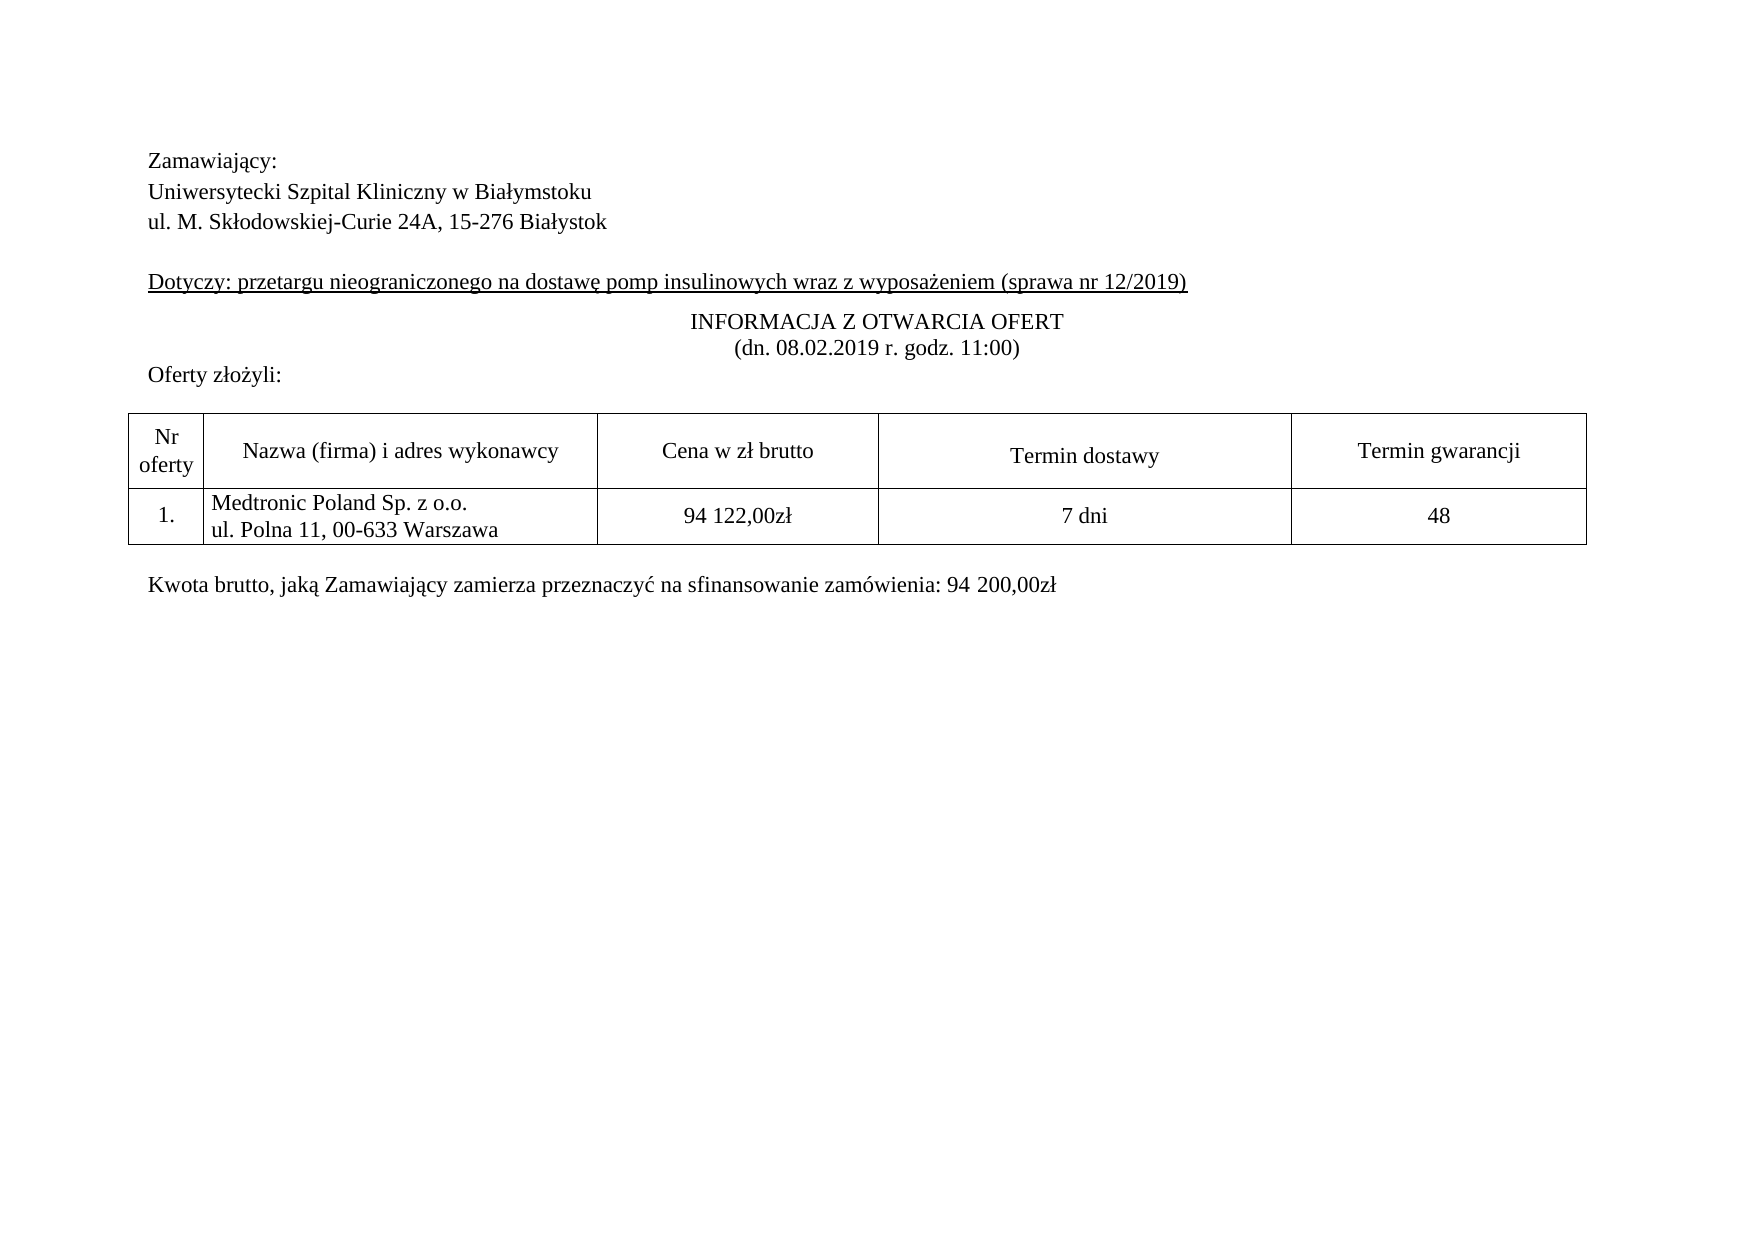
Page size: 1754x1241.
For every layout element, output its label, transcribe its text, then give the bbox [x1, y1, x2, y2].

table_header Nazwa (firma) i adres wykonawcy [204, 414, 597, 488]
table_cell 7 dni [879, 489, 1291, 544]
table_header Termin dostawy [879, 414, 1291, 488]
text Kwota brutto, jaką Zamawiający zamierza przeznaczyć na sfinansowanie zamówienia: 94 200,00zł [148, 571, 1606, 598]
table_header Nr oferty [129, 414, 203, 488]
text (dn. 08.02.2019 r. godz. 11:00) [148, 334, 1606, 361]
table_header Termin gwarancji [1292, 414, 1586, 488]
table_cell 1. [129, 489, 203, 544]
text Zamawiający: [148, 148, 1606, 174]
text Dotyczy: przetargu nieograniczonego na dostawę pomp insulinowych wraz z wyposażeniem (sprawa nr 12/2019) [148, 268, 1606, 295]
table_cell Medtronic Poland Sp. z o.o. ul. Polna 11, 00-633 Warszawa [204, 489, 597, 544]
text ul. M. Skłodowskiej-Curie 24A, 15-276 Białystok [148, 208, 1606, 234]
text Oferty złożyli: [148, 361, 1606, 387]
text Uniwersytecki Szpital Kliniczny w Białymstoku [148, 178, 1606, 204]
table_cell 48 [1292, 489, 1586, 544]
text INFORMACJA Z OTWARCIA OFERT [148, 308, 1606, 334]
table_header Cena w zł brutto [598, 414, 878, 488]
table_cell 94 122,00zł [598, 489, 878, 544]
